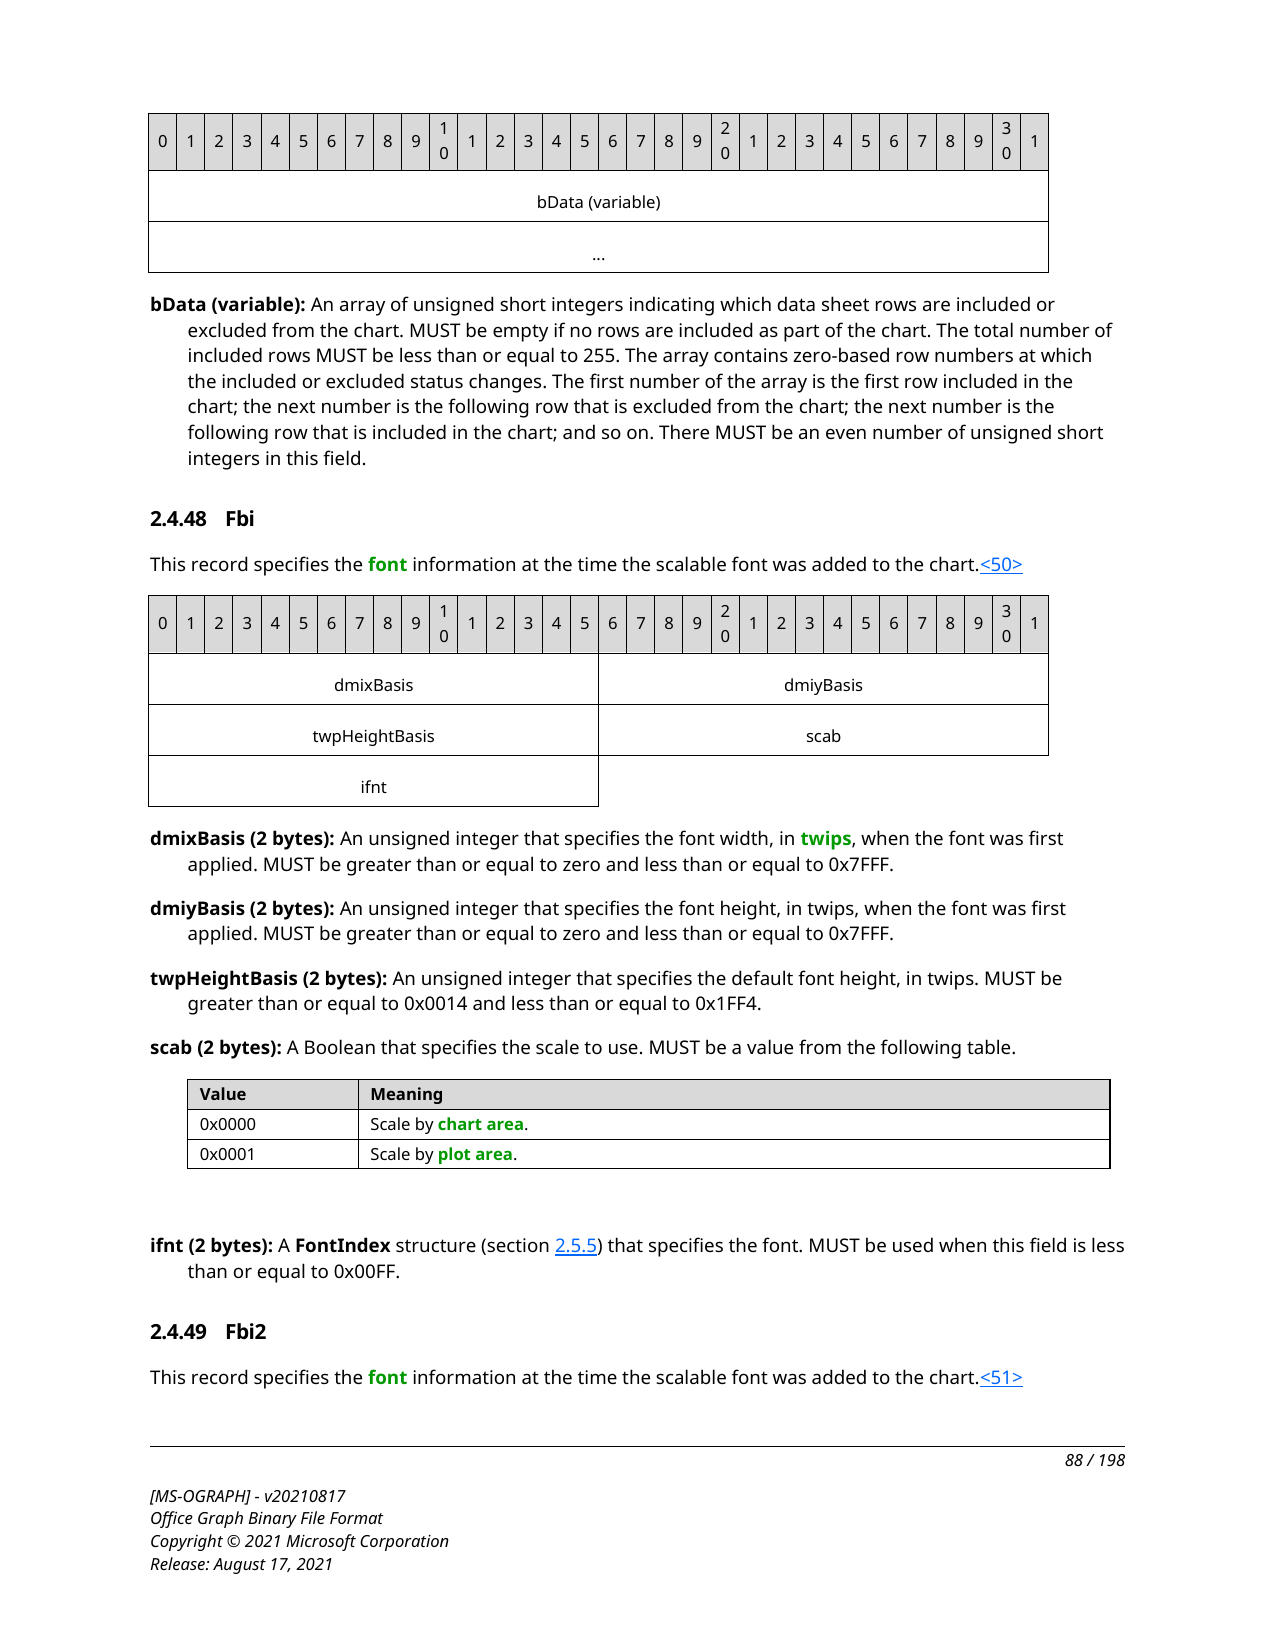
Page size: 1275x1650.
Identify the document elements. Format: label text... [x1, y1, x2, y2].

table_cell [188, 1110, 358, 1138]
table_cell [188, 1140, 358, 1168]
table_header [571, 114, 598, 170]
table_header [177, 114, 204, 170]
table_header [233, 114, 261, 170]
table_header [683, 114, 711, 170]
subtitle Fbi2 [150, 1317, 1125, 1345]
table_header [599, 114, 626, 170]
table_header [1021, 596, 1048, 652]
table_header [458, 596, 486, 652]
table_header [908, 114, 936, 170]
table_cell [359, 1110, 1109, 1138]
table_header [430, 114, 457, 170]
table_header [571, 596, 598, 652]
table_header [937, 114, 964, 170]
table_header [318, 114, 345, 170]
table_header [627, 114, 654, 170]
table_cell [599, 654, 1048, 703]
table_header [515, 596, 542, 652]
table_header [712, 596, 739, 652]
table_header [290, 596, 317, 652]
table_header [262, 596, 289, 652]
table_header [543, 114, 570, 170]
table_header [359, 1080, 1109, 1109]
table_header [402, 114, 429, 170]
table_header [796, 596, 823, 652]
text bData (variable): An array of unsigned short integers indicating which data sheet rows are included or excluded from the chart. MUST be empty if no rows are included as part of the chart. The total number of included rows MUST be less than or equal to 255. The array contains zero-based row numbers at which the included or excluded status changes. The first number of the array is the first row included in the chart; the next number is the following row that is excluded from the chart; the next number is the following row that is included in the chart; and so on. There MUST be an even number of unsigned short integers in this field. [150, 292, 1125, 470]
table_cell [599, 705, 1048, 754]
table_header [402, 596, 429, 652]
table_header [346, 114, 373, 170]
subtitle Fbi [150, 504, 1125, 532]
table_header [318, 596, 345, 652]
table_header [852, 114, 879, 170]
text twpHeightBasis (2 bytes): An unsigned integer that specifies the default font height, in twips. MUST be greater than or equal to 0x0014 and less than or equal to 0x1FF4. [150, 965, 1125, 1016]
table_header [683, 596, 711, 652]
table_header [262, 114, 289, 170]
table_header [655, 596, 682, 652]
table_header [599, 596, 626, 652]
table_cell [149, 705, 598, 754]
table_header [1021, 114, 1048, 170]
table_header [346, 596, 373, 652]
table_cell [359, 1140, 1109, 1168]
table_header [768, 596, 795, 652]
text scab (2 bytes): A Boolean that specifies the scale to use. MUST be a value from the following table. [150, 1035, 1125, 1060]
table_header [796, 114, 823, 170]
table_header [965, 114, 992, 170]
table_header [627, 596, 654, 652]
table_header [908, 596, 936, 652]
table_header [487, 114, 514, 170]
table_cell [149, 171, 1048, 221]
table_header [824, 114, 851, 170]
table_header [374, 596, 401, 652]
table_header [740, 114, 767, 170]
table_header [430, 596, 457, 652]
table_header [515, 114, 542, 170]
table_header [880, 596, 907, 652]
text This record specifies the font information at the time the scalable font was added to the chart.<50> [150, 551, 1125, 576]
text dmixBasis (2 bytes): An unsigned integer that specifies the font width, in twips, when the font was first applied. MUST be greater than or equal to zero and less than or equal to 0x7FFF. [150, 825, 1125, 876]
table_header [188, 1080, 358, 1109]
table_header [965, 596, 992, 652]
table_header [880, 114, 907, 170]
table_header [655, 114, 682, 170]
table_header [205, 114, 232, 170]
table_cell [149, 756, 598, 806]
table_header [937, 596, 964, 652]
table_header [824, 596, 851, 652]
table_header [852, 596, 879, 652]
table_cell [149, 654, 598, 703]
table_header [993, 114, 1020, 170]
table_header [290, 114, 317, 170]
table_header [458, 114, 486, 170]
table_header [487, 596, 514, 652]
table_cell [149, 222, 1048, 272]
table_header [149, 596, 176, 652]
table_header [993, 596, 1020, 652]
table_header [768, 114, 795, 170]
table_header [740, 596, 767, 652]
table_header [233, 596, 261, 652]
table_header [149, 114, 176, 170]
text dmiyBasis (2 bytes): An unsigned integer that specifies the font height, in twips, when the font was first applied. MUST be greater than or equal to zero and less than or equal to 0x7FFF. [150, 895, 1125, 946]
text ifnt (2 bytes): A FontIndex structure (section 2.5.5) that specifies the font. MUST be used when this field is less than or equal to 0x00FF. [150, 1232, 1125, 1283]
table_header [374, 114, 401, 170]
text This record specifies the font information at the time the scalable font was added to the chart.<51> [150, 1364, 1125, 1389]
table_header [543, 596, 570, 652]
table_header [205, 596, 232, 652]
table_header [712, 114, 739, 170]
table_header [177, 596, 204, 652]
